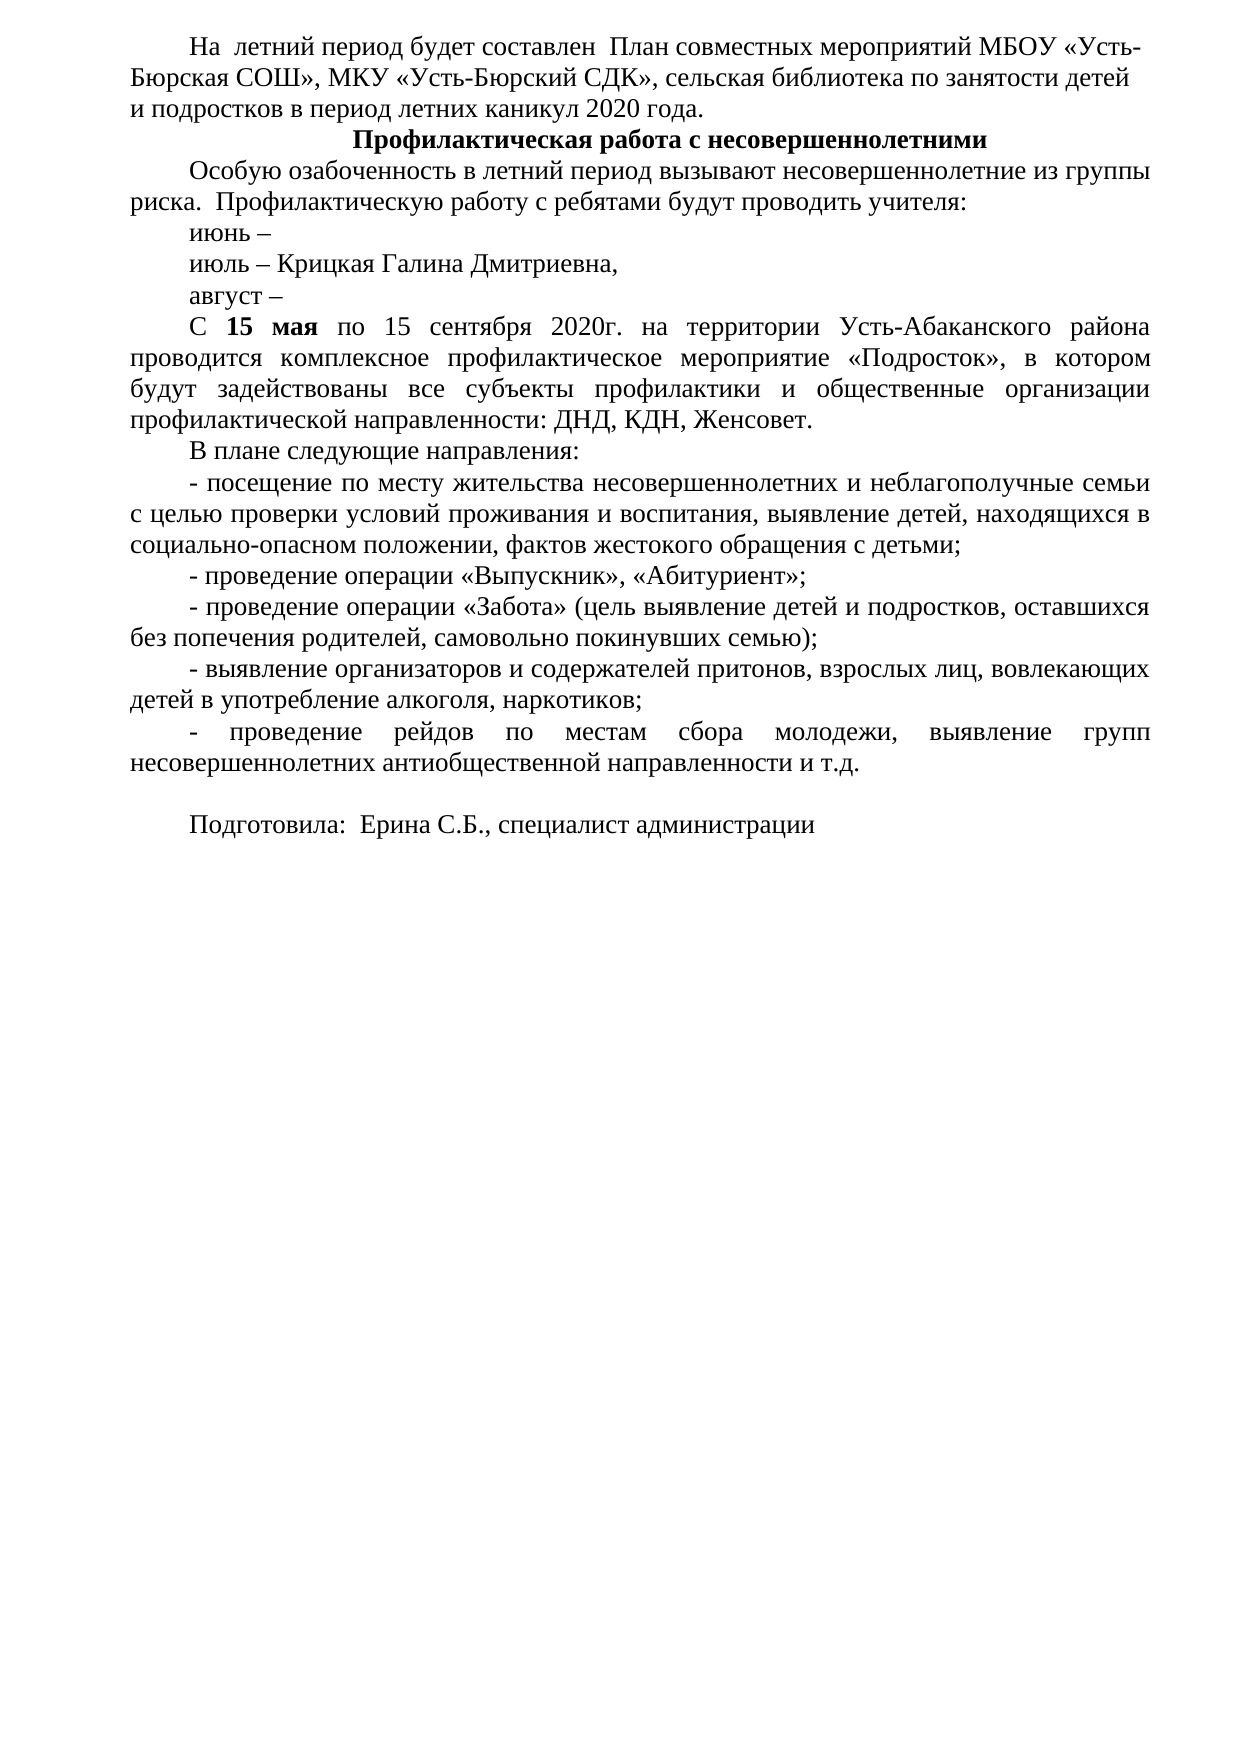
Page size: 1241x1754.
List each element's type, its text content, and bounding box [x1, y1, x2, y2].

text - проведение операции «Выпускник», «Абитуриент»; [130, 559, 1152, 590]
text июль – Крицкая Галина Дмитриевна, [130, 248, 1152, 279]
text В плане следующие направления: [130, 434, 1152, 466]
text На летний период будет составлен План совместных мероприятий МБОУ «Усть-Бюрская СОШ», МКУ «Усть-Бюрский СДК», сельская библиотека по занятости детей и подростков в период летних каникул 2020 года. [130, 29, 1152, 123]
text Особую озабоченность в летний период вызывают несовершеннолетние из группы риска. Профилактическую работу с ребятами будут проводить учителя: [130, 154, 1152, 216]
text С 15 мая по 15 сентября 2020г. на территории Усть-Абаканского района проводится комплексное профилактическое мероприятие «Подросток», в котором будут задействованы все субъекты профилактики и общественные организации профилактической направленности: ДНД, КДН, Женсовет. [130, 310, 1152, 434]
text Профилактическая работа с несовершеннолетними [130, 123, 1152, 154]
text август – [130, 279, 1152, 310]
text - проведение операции «Забота» (цель выявление детей и подростков, оставшихся без попечения родителей, самовольно покинувших семью); [130, 590, 1152, 652]
text июнь – [130, 216, 1152, 248]
text - выявление организаторов и содержателей притонов, взрослых лиц, вовлекающих детей в употребление алкоголя, наркотиков; [130, 652, 1152, 715]
text - посещение по месту жительства несовершеннолетних и неблагополучные семьи с целью проверки условий проживания и воспитания, выявление детей, находящихся в социально-опасном положении, фактов жестокого обращения с детьми; [130, 466, 1152, 559]
text - проведение рейдов по местам сбора молодежи, выявление групп несовершеннолетних антиобщественной направленности и т.д. [130, 715, 1152, 777]
text Подготовила: Ерина С.Б., специалист администрации [130, 808, 1152, 839]
